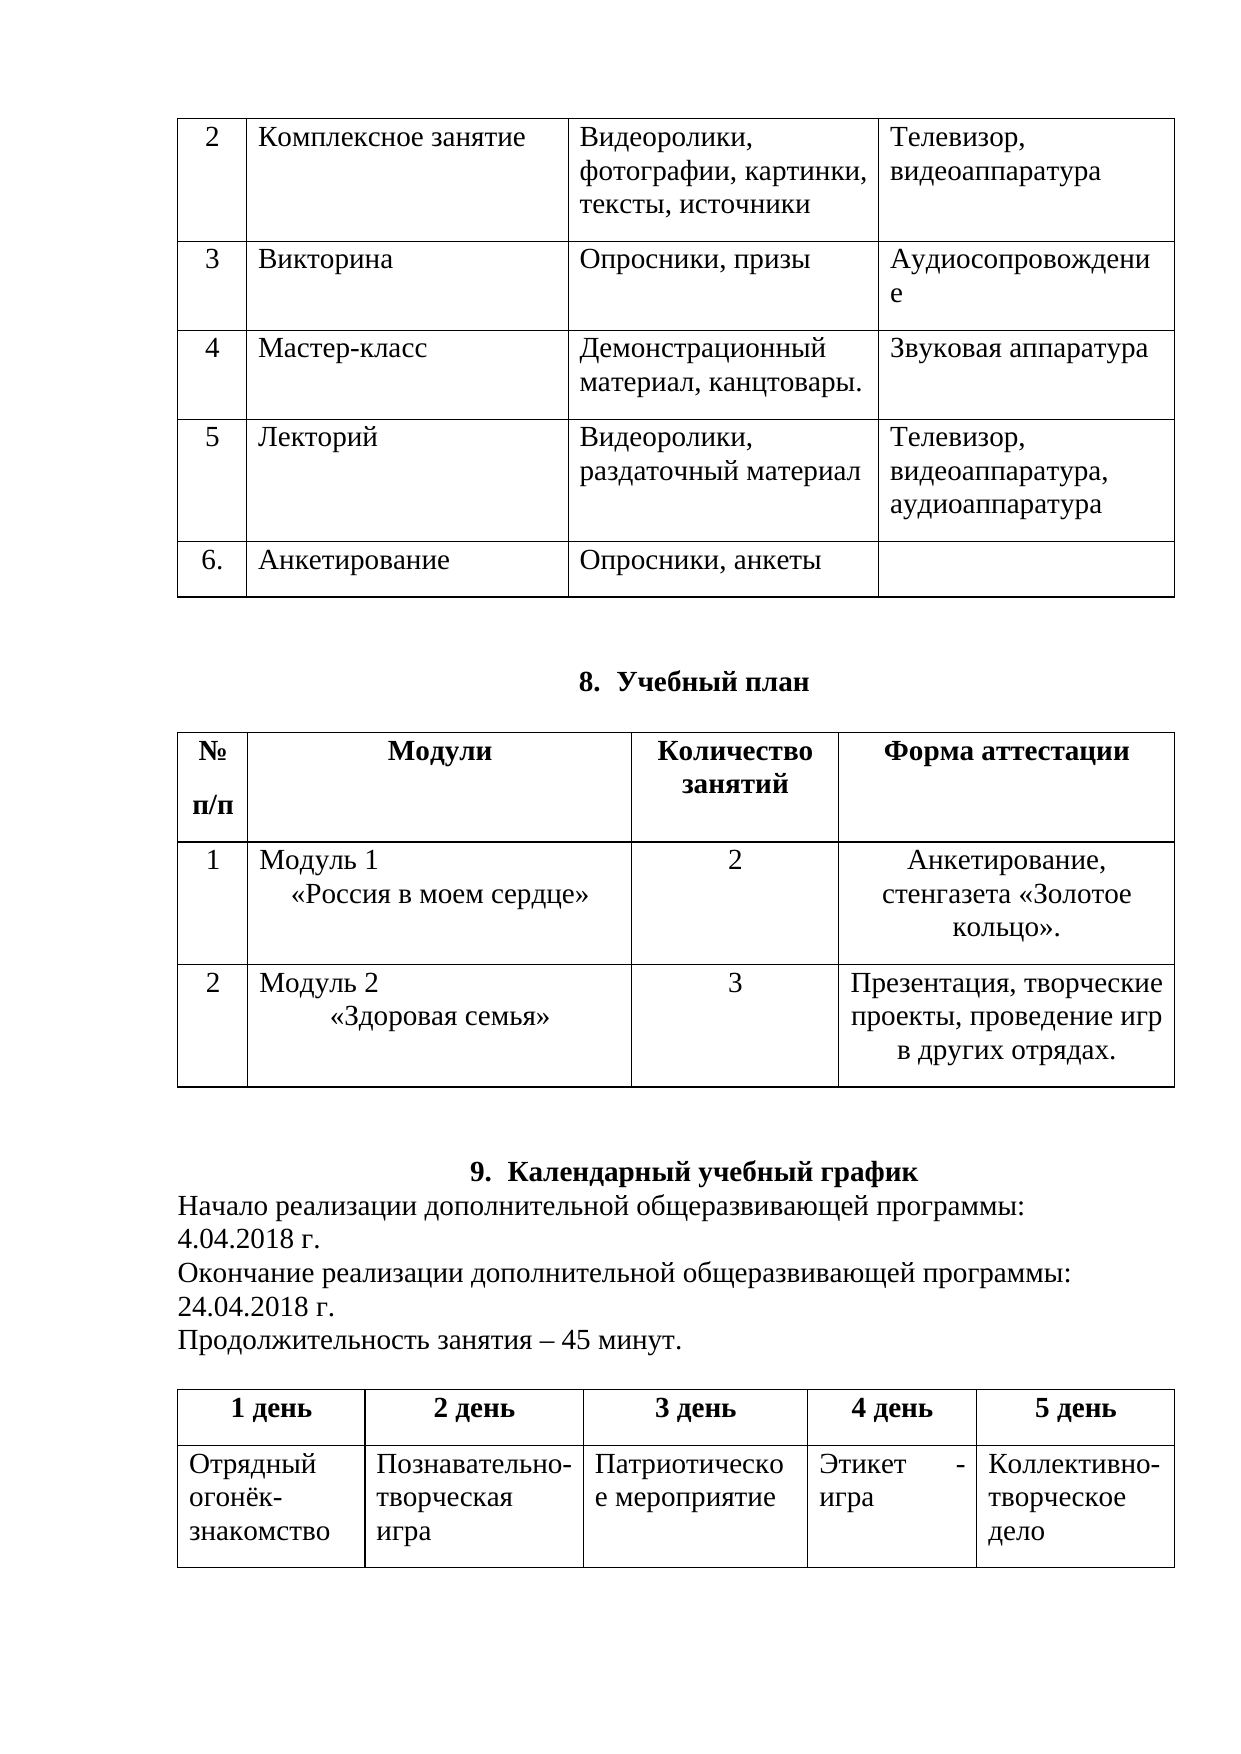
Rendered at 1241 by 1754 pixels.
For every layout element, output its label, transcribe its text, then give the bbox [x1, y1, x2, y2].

table_cell Видеоролики, фотографии, картинки, тексты, источники [569, 119, 878, 241]
table_cell Мастер-класс [247, 331, 568, 418]
table_cell [879, 542, 1174, 596]
table_cell Опросники, призы [569, 242, 878, 329]
table_header Модули [248, 733, 631, 841]
table_cell 1 [178, 843, 247, 964]
table_cell 2 [178, 965, 247, 1086]
text Начало реализации дополнительной общеразвивающей программы: [177, 1188, 1152, 1222]
table_header 2 день [366, 1390, 583, 1445]
table_cell 3 [178, 242, 246, 329]
table_header 1 день [178, 1390, 364, 1445]
table_cell 2 [632, 843, 838, 964]
table_cell Видеоролики, раздаточный материал [569, 420, 878, 541]
table_cell Анкетирование, стенгазета «Золотое кольцо». [839, 843, 1174, 964]
table_cell Модуль 2 «Здоровая семья» [248, 965, 631, 1086]
list Учебный план [236, 664, 1152, 698]
table_cell Отрядный огонёк-знакомство [178, 1446, 364, 1567]
table_cell Звуковая аппаратура [879, 331, 1174, 418]
table_cell Анкетирование [247, 542, 568, 596]
text 4.04.2018 г. [177, 1222, 1152, 1255]
table_cell Опросники, анкеты [569, 542, 878, 596]
table_cell Презентация, творческие проекты, проведение игр в других отрядах. [839, 965, 1174, 1086]
table_cell Телевизор, видеоаппаратура [879, 119, 1174, 241]
table_cell Комплексное занятие [247, 119, 568, 241]
table_cell 2 [178, 119, 246, 241]
table_cell Коллективно- творческое дело [977, 1446, 1174, 1567]
table_header № п/п [178, 733, 247, 841]
table_cell 6. [178, 542, 246, 596]
table_cell 4 [178, 331, 246, 418]
table_cell Демонстрационный материал, канцтовары. [569, 331, 878, 418]
table_cell Викторина [247, 242, 568, 329]
table_cell Аудиосопровождение [879, 242, 1174, 329]
table_cell Познавательно-творческая игра [366, 1446, 583, 1567]
table_header 4 день [808, 1390, 976, 1445]
table_cell Патриотическое мероприятие [584, 1446, 807, 1567]
text Продолжительность занятия – 45 минут. [177, 1322, 1152, 1356]
table_header Количество занятий [632, 733, 838, 841]
table_header 5 день [977, 1390, 1174, 1445]
table_header 3 день [584, 1390, 807, 1445]
table_cell 3 [632, 965, 838, 1086]
table_cell Модуль 1 «Россия в моем сердце» [248, 843, 631, 964]
list Календарный учебный график [236, 1154, 1152, 1188]
table_cell Этикет - игра [808, 1446, 976, 1567]
table_cell Лекторий [247, 420, 568, 541]
table_cell Телевизор, видеоаппаратура, аудиоаппаратура [879, 420, 1174, 541]
table_header Форма аттестации [839, 733, 1174, 841]
text Окончание реализации дополнительной общеразвивающей программы: 24.04.2018 г. [177, 1255, 1152, 1322]
table_cell 5 [178, 420, 246, 541]
